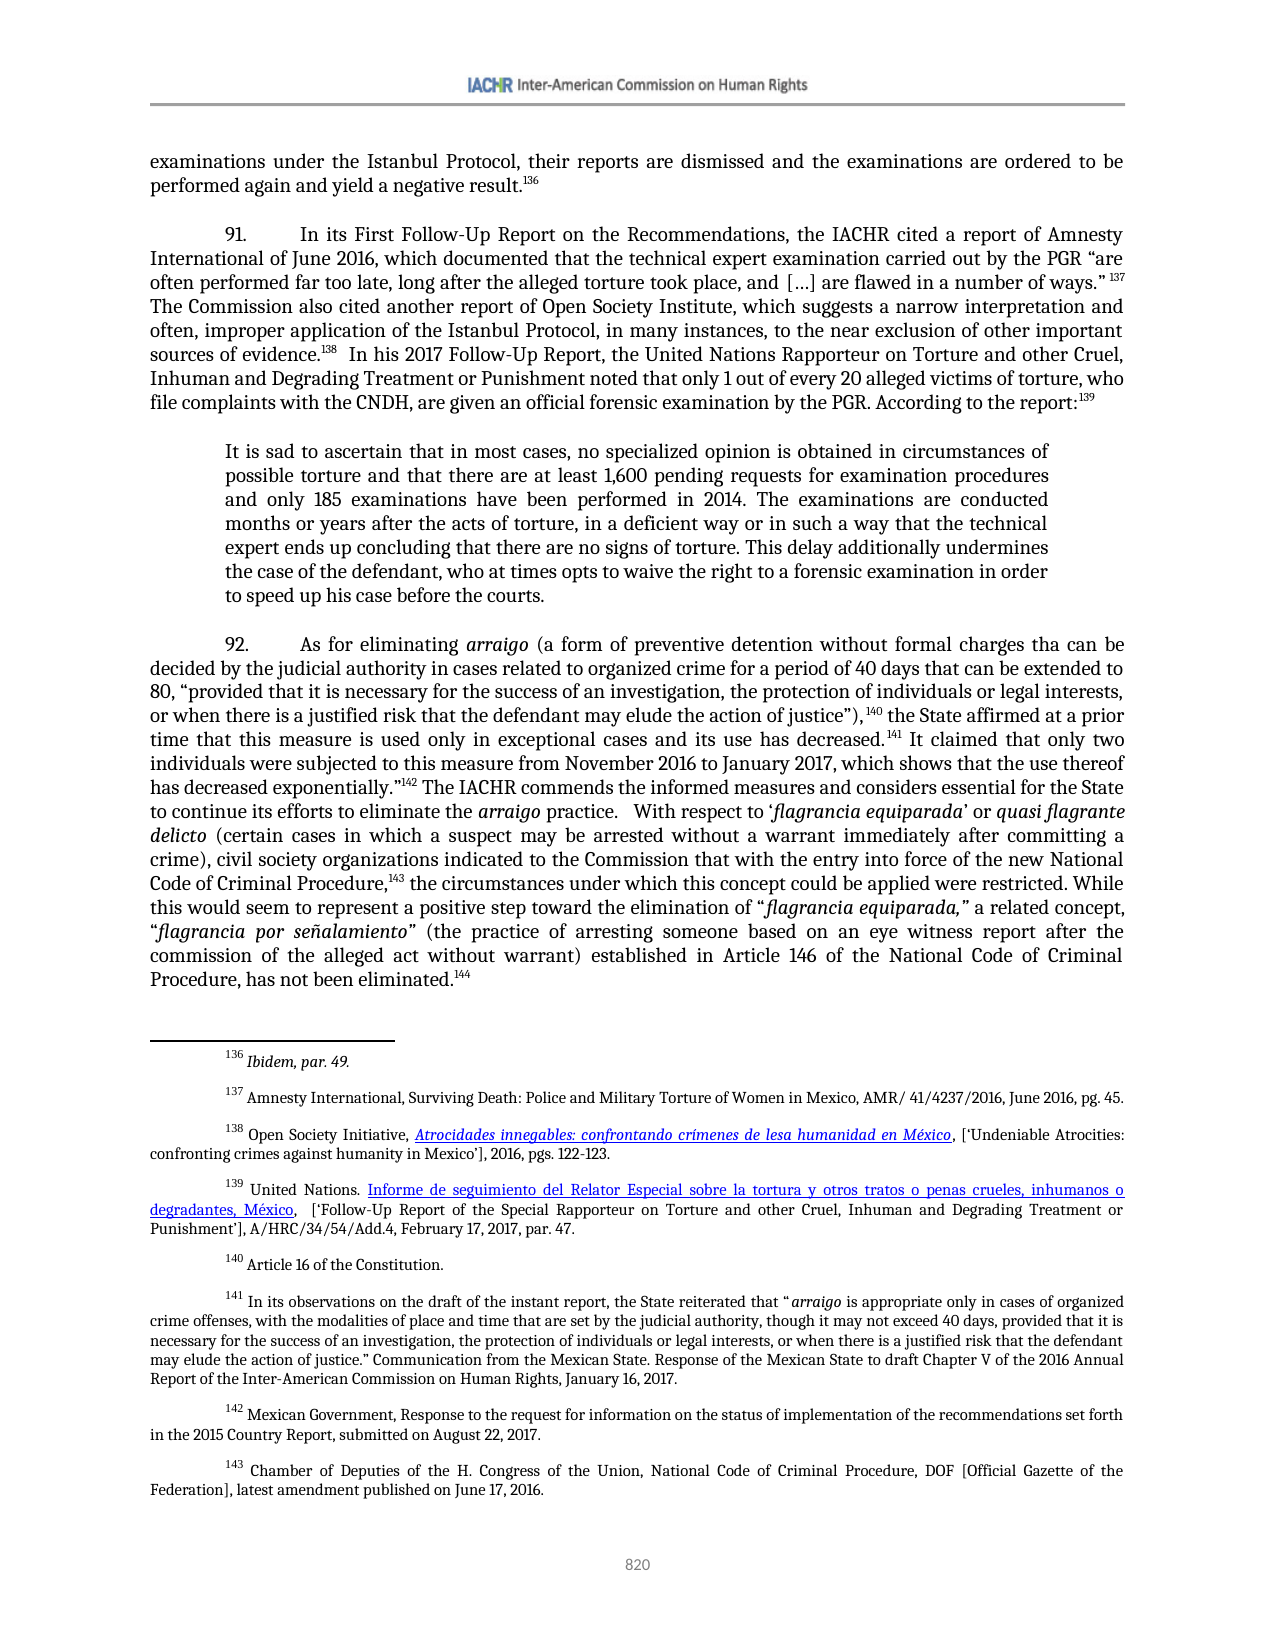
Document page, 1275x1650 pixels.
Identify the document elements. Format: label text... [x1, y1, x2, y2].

picture [456, 75, 819, 95]
list It is sad to ascertain that in most cases, no specialized opinion is obtained in circumstances of possible torture and that there are at least 1,600 pending requests for examination procedures and only 185 examinations have been performed in 2014. The examinations are conducted months or years after the acts of torture, in a deficient way or in such a way that the technical expert ends up concluding that there are no signs of torture. This delay additionally undermines the case of the defendant, who at times opts to waive the right to a forensic examination in order to speed up his case before the courts. [225, 439, 1050, 607]
list As for eliminating arraigo (a form of preventive detention without formal charges tha can be decided by the judicial authority in cases related to organized crime for a period of 40 days that can be extended to 80, “provided that it is necessary for the success of an investigation, the protection of individuals or legal interests, or when there is a justified risk that the defendant may elude the action of justice”), the State affirmed at a prior time that this measure is used only in exceptional cases and its use has decreased. It claimed that only two individuals were subjected to this measure from November 2016 to January 2017, which shows that the use thereof has decreased exponentially.” The IACHR commends the informed measures and considers essential for the State to continue its efforts to eliminate the arraigo practice. With respect to ‘flagrancia equiparada’ or quasi flagrante delicto (certain cases in which a suspect may be arrested without a warrant immediately after committing a crime), civil society organizations indicated to the Commission that with the entry into force of the new National Code of Criminal Procedure, the circumstances under which this concept could be applied were restricted. While this would seem to represent a positive step toward the elimination of “flagrancia equiparada,” a related concept, “flagrancia por señalamiento” (the practice of arresting someone based on an eye witness report after the commission of the alleged act without warrant) established in Article 146 of the National Code of Criminal Procedure, has not been eliminated. [150, 632, 1125, 992]
list The United Nations Rapporteur also noted that while the Mexican State has asserted that victims are entitled to having torture investigations be conducted by an independent technical expert, the information it received seems to suggest that when autonomous agencies and independent technical experts perform examinations under the Istanbul Protocol, their reports are dismissed and the examinations are ordered to be performed again and yield a negative result. [150, 150, 1125, 198]
list In its First Follow-Up Report on the Recommendations, the IACHR cited a report of Amnesty International of June 2016, which documented that the technical expert examination carried out by the PGR “are often performed far too late, long after the alleged torture took place, and […] are flawed in a number of ways.” The Commission also cited another report of Open Society Institute, which suggests a narrow interpretation and often, improper application of the Istanbul Protocol, in many instances, to the near exclusion of other important sources of evidence. In his 2017 Follow-Up Report, the United Nations Rapporteur on Torture and other Cruel, Inhuman and Degrading Treatment or Punishment noted that only 1 out of every 20 alleged victims of torture, who file complaints with the CNDH, are given an official forensic examination by the PGR. According to the report: [150, 223, 1125, 414]
